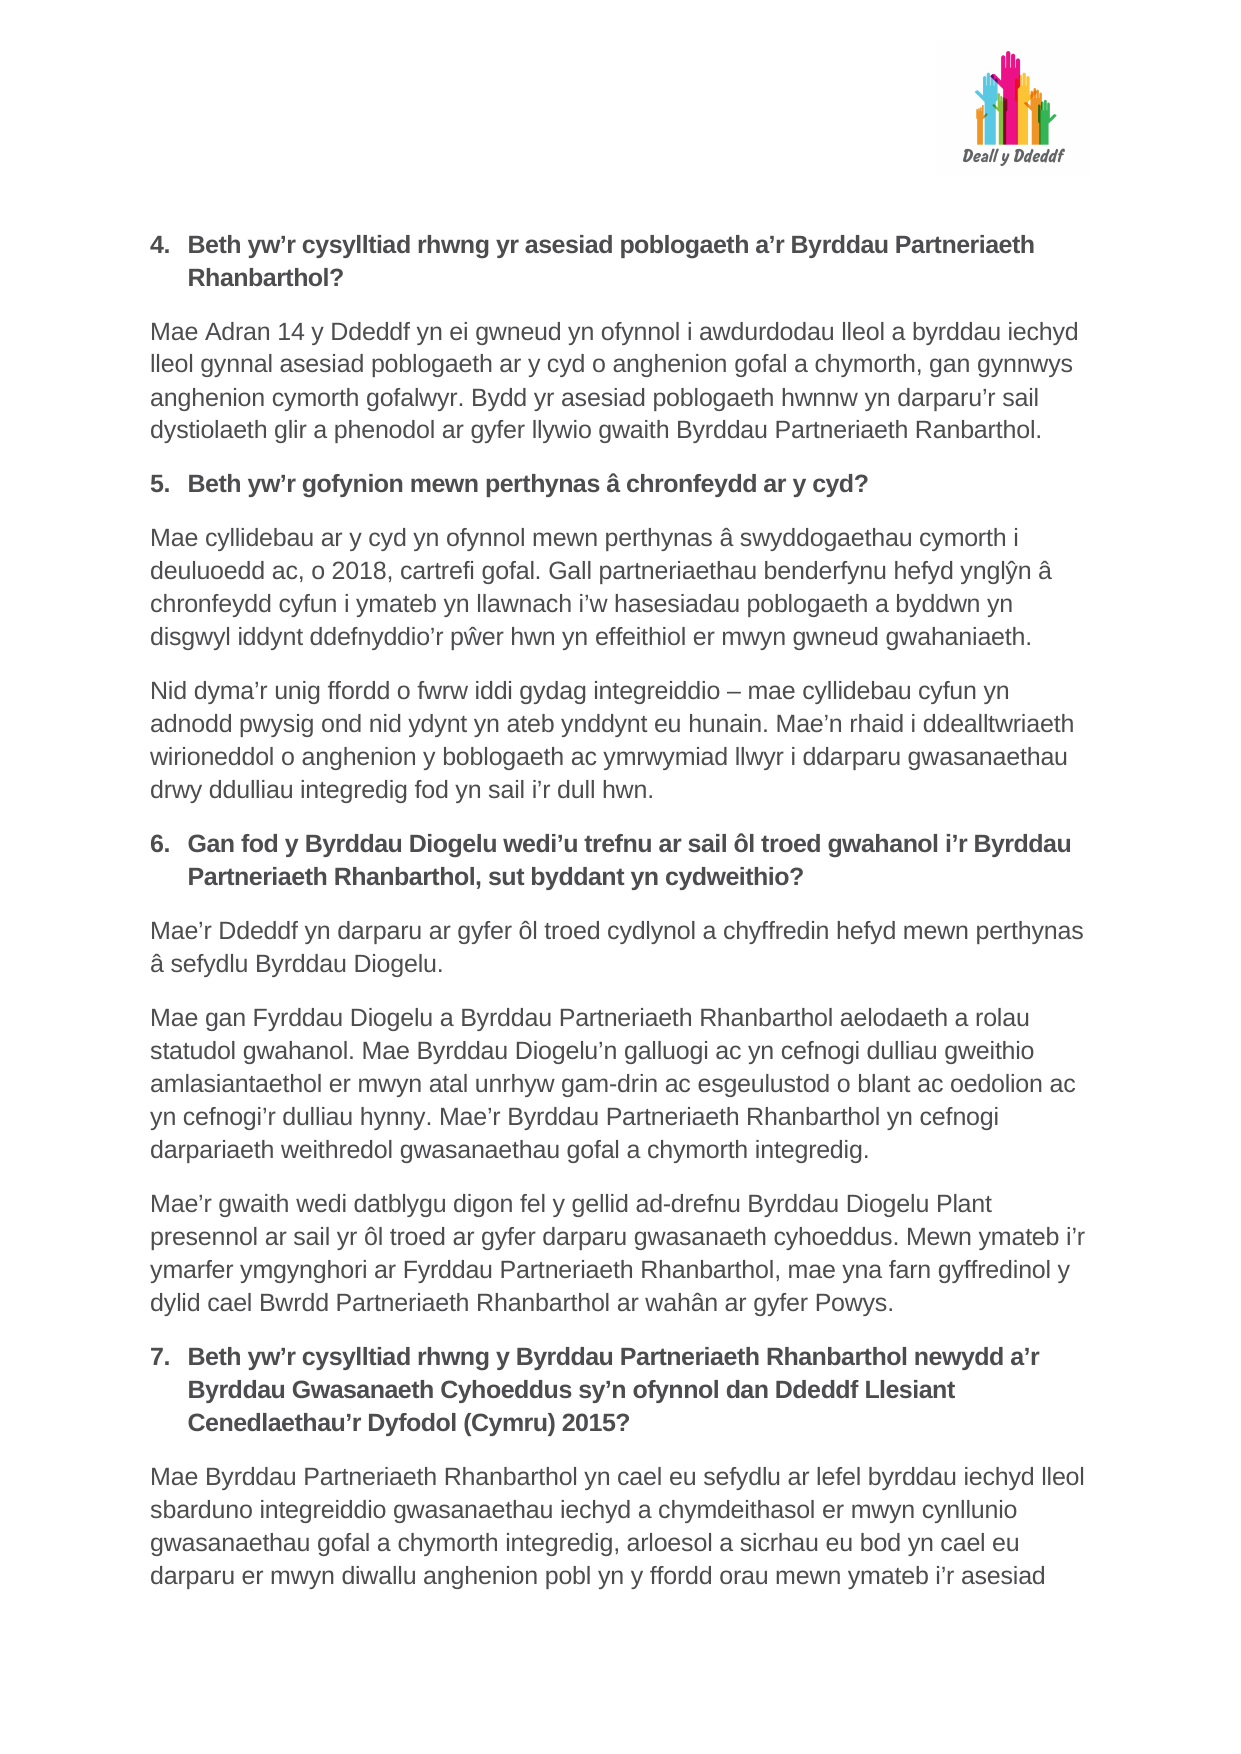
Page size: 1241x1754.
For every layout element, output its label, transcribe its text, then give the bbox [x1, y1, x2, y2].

text Mae’r gwaith wedi datblygu digon fel y gellid ad-drefnu Byrddau Diogelu Plant presennol ar sail yr ôl troed ar gyfer darparu gwasanaeth cyhoeddus. Mewn ymateb i’r ymarfer ymgynghori ar Fyrddau Partneriaeth Rhanbarthol, mae yna farn gyffredinol y dylid cael Bwrdd Partneriaeth Rhanbarthol ar wahân ar gyfer Powys. [150, 1189, 1090, 1317]
list Beth yw’r gofynion mewn perthynas â chronfeydd ar y cyd? [150, 469, 1090, 498]
list Beth yw’r cysylltiad rhwng yr asesiad poblogaeth a’r Byrddau Partneriaeth Rhanbarthol? [150, 229, 1090, 291]
list Beth yw’r cysylltiad rhwng y Byrddau Partneriaeth Rhanbarthol newydd a’r Byrddau Gwasanaeth Cyhoeddus sy’n ofynnol dan Ddeddf Llesiant Cenedlaethau’r Dyfodol (Cymru) 2015? [150, 1342, 1090, 1436]
list Gan fod y Byrddau Diogelu wedi’u trefnu ar sail ôl troed gwahanol i’r Byrddau Partneriaeth Rhanbarthol, sut byddant yn cydweithio? [150, 829, 1090, 891]
text Mae Byrddau Partneriaeth Rhanbarthol yn cael eu sefydlu ar lefel byrddau iechyd lleol sbarduno integreiddio gwasanaethau iechyd a chymdeithasol er mwyn cynllunio gwasanaethau gofal a chymorth integredig, arloesol a sicrhau eu bod yn cael eu darparu er mwyn diwallu anghenion pobl yn y ffordd orau mewn ymateb i’r asesiad [150, 1462, 1090, 1589]
text Mae Adran 14 y Ddeddf yn ei gwneud yn ofynnol i awdurdodau lleol a byrddau iechyd lleol gynnal asesiad poblogaeth ar y cyd o anghenion gofal a chymorth, gan gynnwys anghenion cymorth gofalwyr. Bydd yr asesiad poblogaeth hwnnw yn darparu’r sail dystiolaeth glir a phenodol ar gyfer llywio gwaith Byrddau Partneriaeth Ranbarthol. [150, 316, 1090, 444]
text Mae’r Ddeddf yn darparu ar gyfer ôl troed cydlynol a chyffredin hefyd mewn perthynas â sefydlu Byrddau Diogelu. [150, 916, 1090, 978]
text Mae cyllidebau ar y cyd yn ofynnol mewn perthynas â swyddogaethau cymorth i deuluoedd ac, o 2018, cartrefi gofal. Gall partneriaethau benderfynu hefyd ynglŷn â chronfeydd cyfun i ymateb yn llawnach i’w hasesiadau poblogaeth a byddwn yn disgwyl iddynt ddefnyddio’r pŵer hwn yn effeithiol er mwyn gwneud gwahaniaeth. [150, 523, 1090, 651]
picture [935, 41, 1091, 176]
text Nid dyma’r unig ffordd o fwrw iddi gydag integreiddio – mae cyllidebau cyfun yn adnodd pwysig ond nid ydynt yn ateb ynddynt eu hunain. Mae’n rhaid i ddealltwriaeth wirioneddol o anghenion y boblogaeth ac ymrwymiad llwyr i ddarparu gwasanaethau drwy ddulliau integredig fod yn sail i’r dull hwn. [150, 676, 1090, 804]
text Mae gan Fyrddau Diogelu a Byrddau Partneriaeth Rhanbarthol aelodaeth a rolau statudol gwahanol. Mae Byrddau Diogelu’n galluogi ac yn cefnogi dulliau gweithio amlasiantaethol er mwyn atal unrhyw gam-drin ac esgeulustod o blant ac oedolion ac yn cefnogi’r dulliau hynny. Mae’r Byrddau Partneriaeth Rhanbarthol yn cefnogi darpariaeth weithredol gwasanaethau gofal a chymorth integredig. [150, 1003, 1090, 1164]
